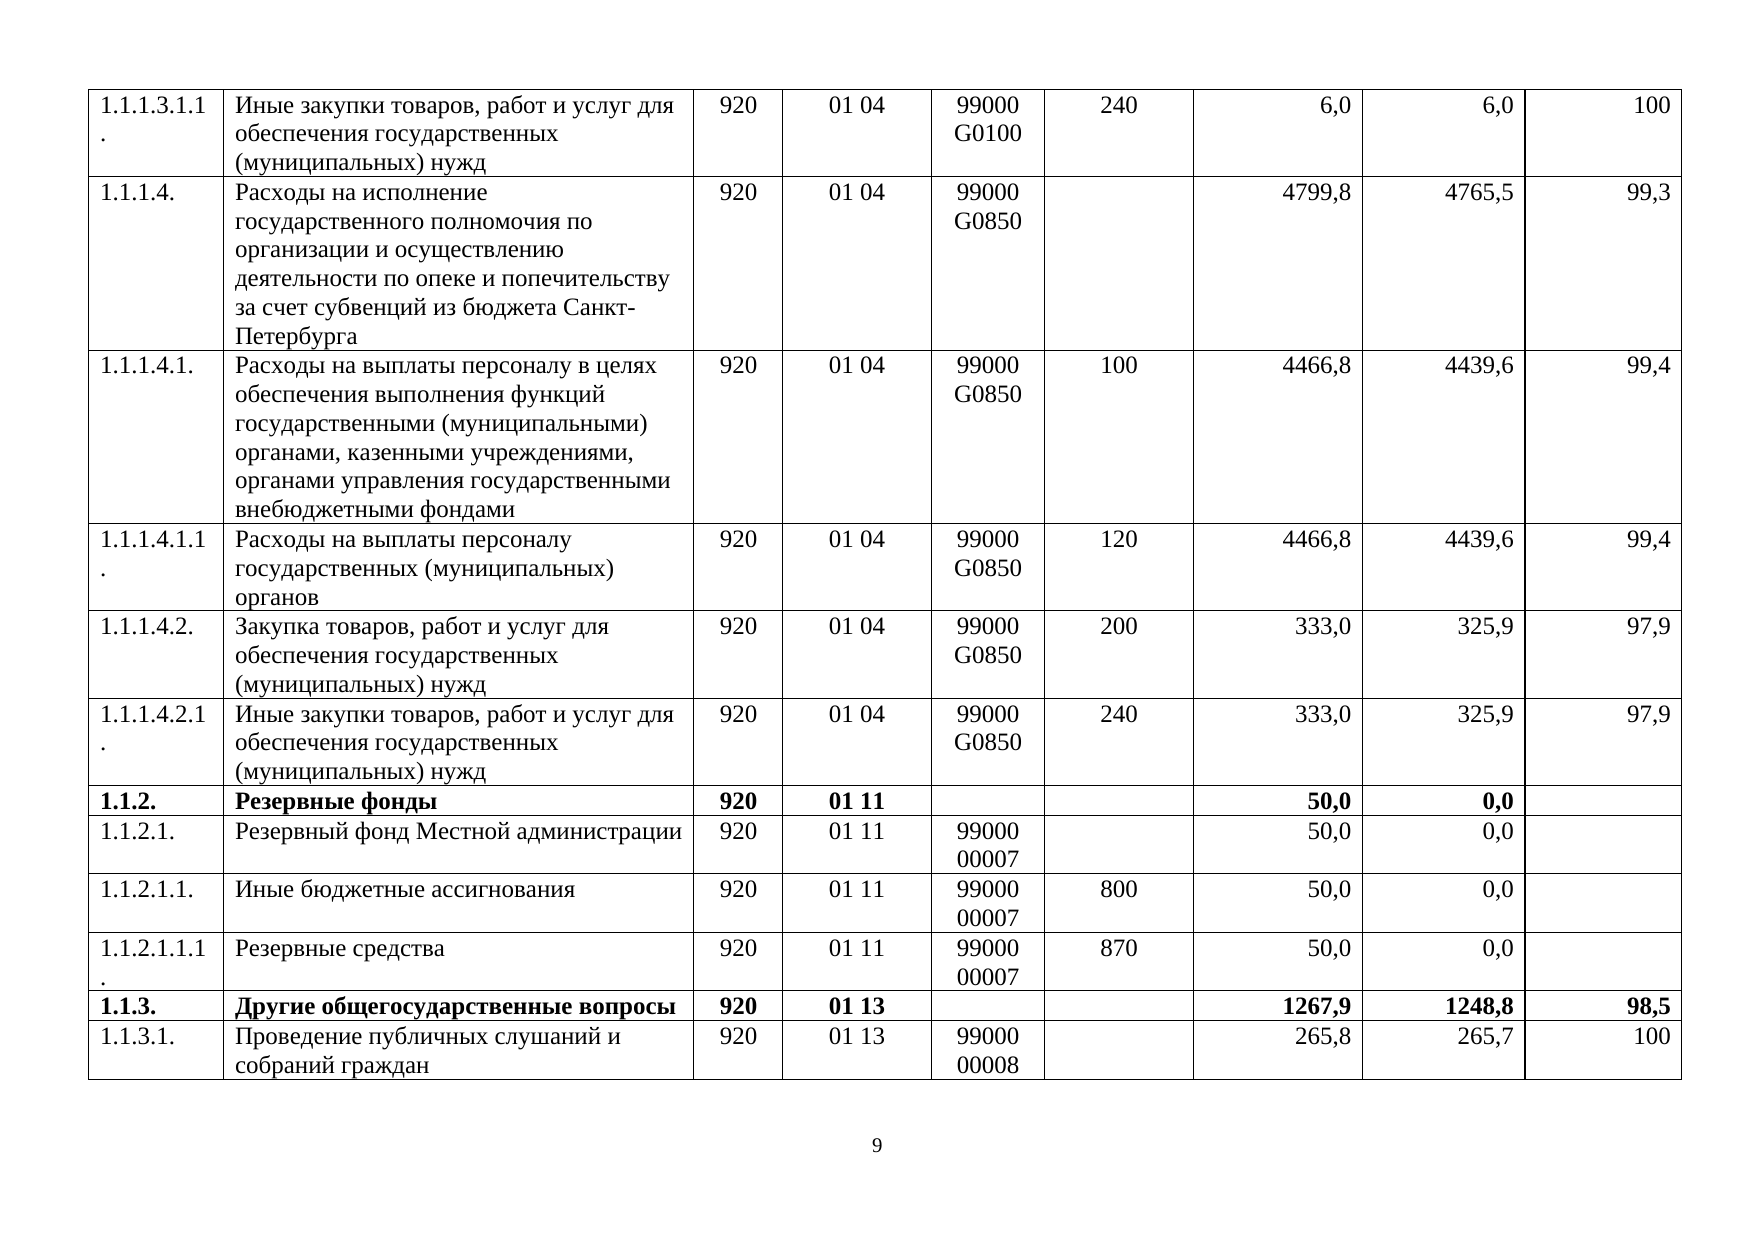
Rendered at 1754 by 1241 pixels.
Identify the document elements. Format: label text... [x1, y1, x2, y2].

table_cell 1.1.2.1.1.1. [89, 933, 223, 990]
table_cell 0,0 [1363, 816, 1524, 873]
table_cell 99000 G0850 [932, 611, 1044, 698]
table_cell 99000 00007 [932, 816, 1044, 873]
table_cell 99,4 [1526, 351, 1681, 523]
table_cell [1045, 1021, 1193, 1079]
table_cell 325,9 [1363, 611, 1524, 698]
table_cell 99000 00008 [932, 1021, 1044, 1079]
table_cell 0,0 [1363, 874, 1524, 932]
table_cell [1526, 816, 1681, 873]
table_cell [1526, 874, 1681, 932]
table_cell Проведение публичных слушаний и собраний граждан [224, 1021, 693, 1079]
table_cell 325,9 [1363, 699, 1524, 785]
table_cell 4765,5 [1363, 177, 1524, 349]
table_cell 1.1.2. [89, 786, 223, 815]
table_cell 200 [1045, 611, 1193, 698]
table_cell 920 [694, 524, 782, 610]
table_cell 1.1.1.4.1.1. [89, 524, 223, 610]
table_cell 50,0 [1194, 816, 1362, 873]
table_header 6,0 [1363, 90, 1524, 176]
table_cell 01 11 [783, 874, 931, 932]
table_cell Иные бюджетные ассигнования [224, 874, 693, 932]
table_cell 1.1.3.1. [89, 1021, 223, 1079]
table_cell 920 [694, 816, 782, 873]
table_cell [1045, 991, 1193, 1020]
table_cell 4799,8 [1194, 177, 1362, 349]
table_cell 01 04 [783, 524, 931, 610]
table_cell Расходы на исполнение государственного полномочия по организации и осуществлению деятельности по опеке и попечительству за счет субвенций из бюджета Санкт-Петербурга [224, 177, 693, 349]
table_cell [1045, 816, 1193, 873]
table_cell 99000 G0850 [932, 699, 1044, 785]
table_cell 1.1.1.4.1. [89, 351, 223, 523]
table_cell 1.1.1.4. [89, 177, 223, 349]
table_cell 333,0 [1194, 611, 1362, 698]
table_cell [1045, 786, 1193, 815]
table_cell 4439,6 [1363, 524, 1524, 610]
table_cell 1248,8 [1363, 991, 1524, 1020]
table_cell 240 [1045, 699, 1193, 785]
table_cell 920 [694, 611, 782, 698]
table_cell 920 [694, 699, 782, 785]
table_cell 01 04 [783, 611, 931, 698]
table_cell 0,0 [1363, 933, 1524, 990]
table_cell 97,9 [1526, 699, 1681, 785]
table_cell 01 04 [783, 351, 931, 523]
table_cell 265,8 [1194, 1021, 1362, 1079]
table_cell 800 [1045, 874, 1193, 932]
table_cell 920 [694, 177, 782, 349]
table_cell 99000 00007 [932, 874, 1044, 932]
table_cell 01 04 [783, 699, 931, 785]
table_cell 4466,8 [1194, 351, 1362, 523]
table_header 100 [1526, 90, 1681, 176]
table_cell 01 13 [783, 991, 931, 1020]
table_cell 1.1.1.4.2.1. [89, 699, 223, 785]
table_header 920 [694, 90, 782, 176]
table_cell 50,0 [1194, 786, 1362, 815]
table_cell 333,0 [1194, 699, 1362, 785]
table_cell 01 13 [783, 1021, 931, 1079]
table_cell Другие общегосударственные вопросы [224, 991, 693, 1020]
table_cell 120 [1045, 524, 1193, 610]
table_cell 4439,6 [1363, 351, 1524, 523]
table_cell Расходы на выплаты персоналу государственных (муниципальных) органов [224, 524, 693, 610]
table_cell Резервный фонд Местной администрации [224, 816, 693, 873]
table_cell 99000 00007 [932, 933, 1044, 990]
table_header 1.1.1.3.1.1. [89, 90, 223, 176]
table_cell 01 11 [783, 816, 931, 873]
table_cell 50,0 [1194, 933, 1362, 990]
table_cell [932, 991, 1044, 1020]
table_cell 870 [1045, 933, 1193, 990]
table_header 99000 G0100 [932, 90, 1044, 176]
table_cell 50,0 [1194, 874, 1362, 932]
table_cell 1.1.2.1. [89, 816, 223, 873]
table_cell 98,5 [1526, 991, 1681, 1020]
table_header 6,0 [1194, 90, 1362, 176]
table_cell 01 11 [783, 933, 931, 990]
table_cell 99000 G0850 [932, 524, 1044, 610]
table_cell 265,7 [1363, 1021, 1524, 1079]
table_cell 97,9 [1526, 611, 1681, 698]
table_cell 99,3 [1526, 177, 1681, 349]
table_header 01 04 [783, 90, 931, 176]
table_cell 920 [694, 351, 782, 523]
table_cell 920 [694, 786, 782, 815]
table_cell 1.1.3. [89, 991, 223, 1020]
table_cell 4466,8 [1194, 524, 1362, 610]
table_cell [1045, 177, 1193, 349]
table_cell 100 [1045, 351, 1193, 523]
table_cell 0,0 [1363, 786, 1524, 815]
table_cell 01 04 [783, 177, 931, 349]
table_header 240 [1045, 90, 1193, 176]
table_cell 100 [1526, 1021, 1681, 1079]
table_cell [1526, 933, 1681, 990]
table_cell [932, 786, 1044, 815]
table_cell 920 [694, 991, 782, 1020]
table_cell 920 [694, 1021, 782, 1079]
table_cell 01 11 [783, 786, 931, 815]
table_cell Иные закупки товаров, работ и услуг для обеспечения государственных (муниципальных) нужд [224, 699, 693, 785]
table_cell 99000 G0850 [932, 177, 1044, 349]
table_cell 920 [694, 874, 782, 932]
table_cell 99,4 [1526, 524, 1681, 610]
table_cell 1.1.2.1.1. [89, 874, 223, 932]
table_cell 1.1.1.4.2. [89, 611, 223, 698]
table_cell 1267,9 [1194, 991, 1362, 1020]
table_cell 99000 G0850 [932, 351, 1044, 523]
table_cell Резервные фонды [224, 786, 693, 815]
table_header Иные закупки товаров, работ и услуг для обеспечения государственных (муниципальных) нужд [224, 90, 693, 176]
table_cell Закупка товаров, работ и услуг для обеспечения государственных (муниципальных) нужд [224, 611, 693, 698]
table_cell [1526, 786, 1681, 815]
table_cell Резервные средства [224, 933, 693, 990]
table_cell Расходы на выплаты персоналу в целях обеспечения выполнения функций государственными (муниципальными) органами, казенными учреждениями, органами управления государственными внебюджетными фондами [224, 351, 693, 523]
table_cell 920 [694, 933, 782, 990]
